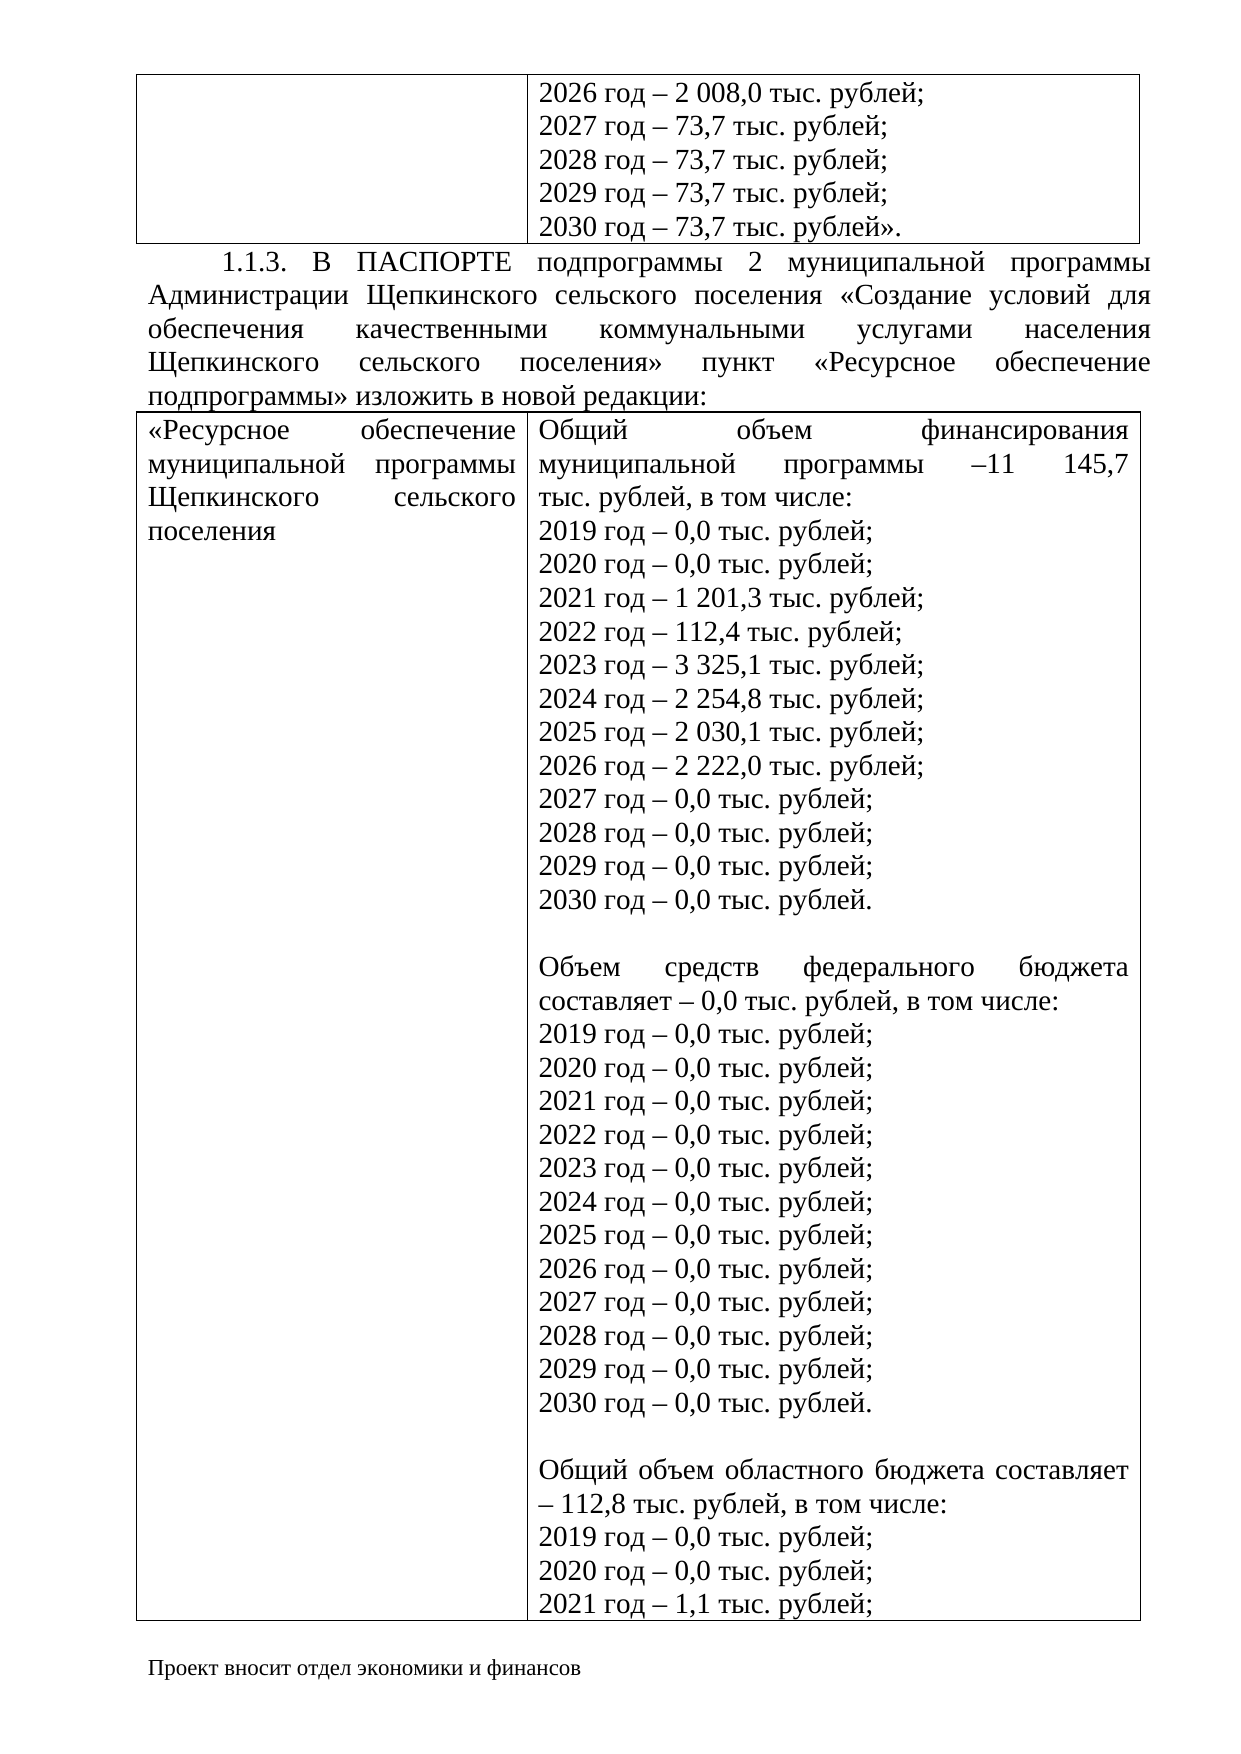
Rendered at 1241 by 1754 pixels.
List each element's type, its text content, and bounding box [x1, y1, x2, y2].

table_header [137, 413, 527, 1620]
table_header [137, 75, 527, 243]
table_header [528, 75, 1139, 243]
text 1.1.3. В ПАСПОРТЕ подпрограммы 2 муниципальной программы Администрации Щепкинского сельского поселения «Создание условий для обеспечения качественными коммунальными услугами населения Щепкинского сельского поселения» пункт «Ресурсное обеспечение подпрограммы» изложить в новой редакции: [148, 244, 1152, 411]
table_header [528, 413, 1140, 1620]
